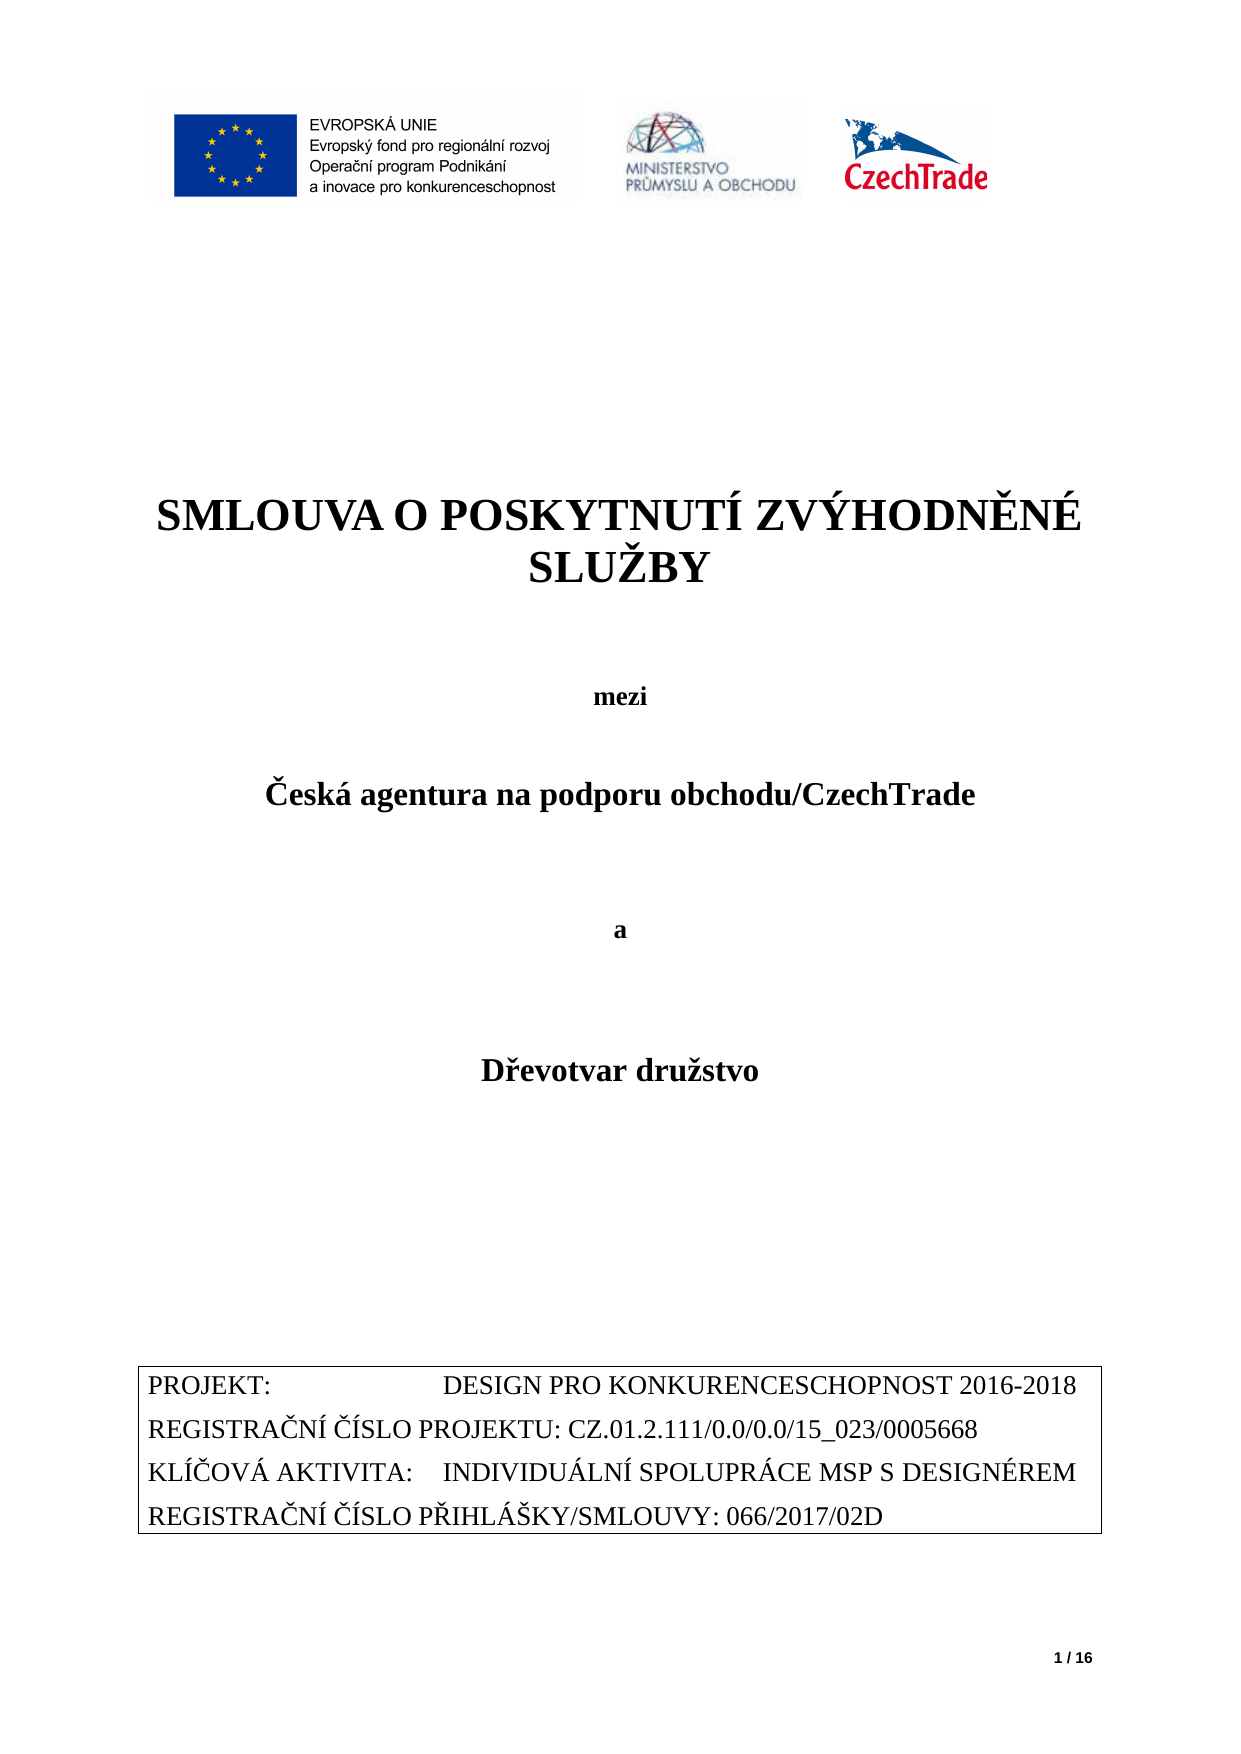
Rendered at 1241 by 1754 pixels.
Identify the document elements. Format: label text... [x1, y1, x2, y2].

picture [845, 107, 988, 202]
text a [148, 913, 1092, 944]
text REGISTRAČNÍ ČÍSLO PROJEKTU: CZ.01.2.111/0.0/0.0/15_023/0005668 [139, 1409, 1101, 1444]
text Dřevotvar družstvo [148, 1050, 1092, 1089]
picture [147, 87, 583, 202]
picture [616, 101, 805, 202]
title Smlouva o poskytnutí zvýhodněné služby [148, 487, 1092, 593]
text PROJEKT: DESIGN PRO KONKURENCESCHOPNOST 2016-2018 [139, 1367, 1101, 1400]
text Registrační číslo PŘIHLÁŠKY/SMLOUVY: 066/2017/02D [139, 1497, 1101, 1533]
text mezi [148, 680, 1092, 711]
text KLÍČOVÁ AKTIVITA: INDIVIDUÁLNÍ SPOLUPRÁCE MSP S DESIGNÉREM [139, 1453, 1101, 1487]
text Česká agentura na podporu obchodu/CzechTrade [148, 774, 1092, 812]
